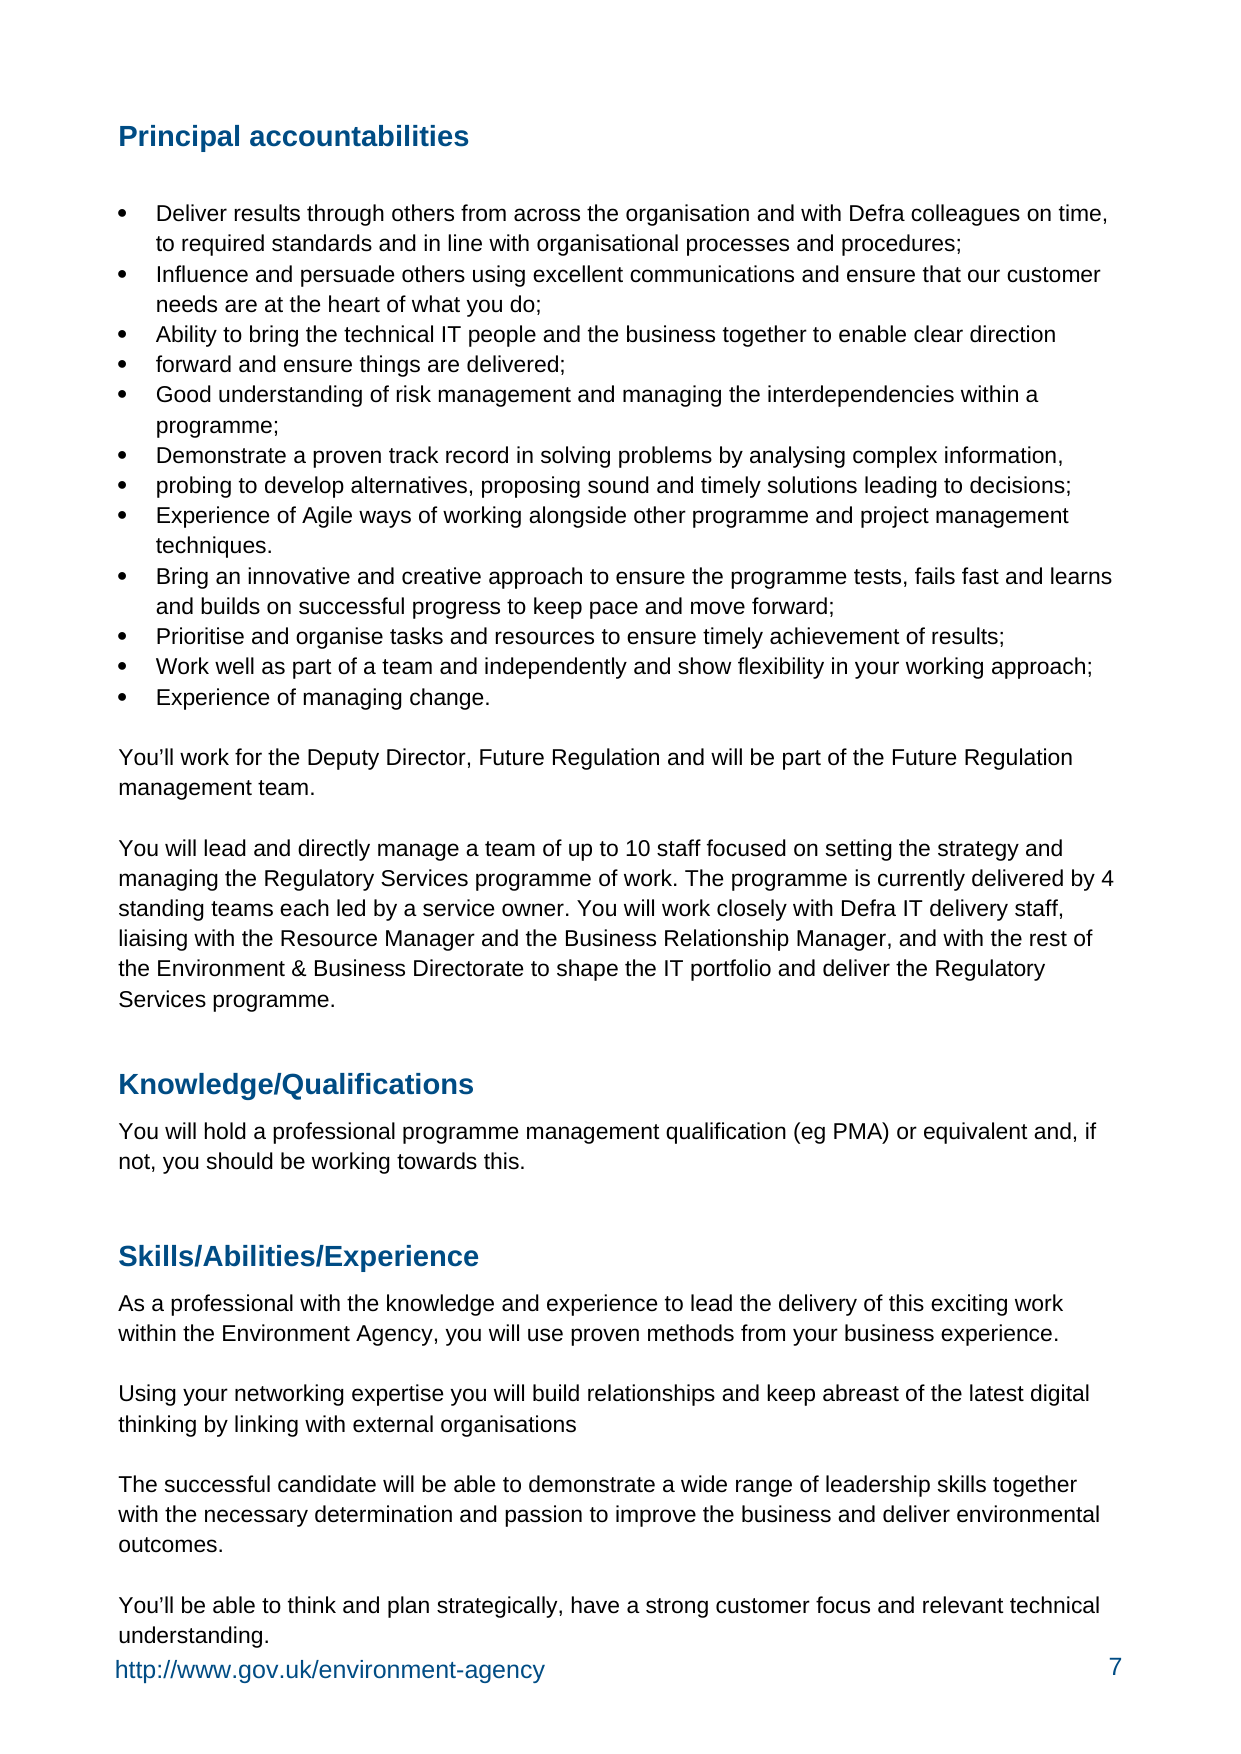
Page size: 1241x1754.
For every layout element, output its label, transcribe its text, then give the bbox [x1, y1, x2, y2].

list Experience of managing change. [118, 683, 1122, 710]
list Work well as part of a team and independently and show flexibility in your working approach; [118, 653, 1122, 679]
text You will lead and directly manage a team of up to 10 staff focused on setting the strategy and managing the Regulatory Services programme of work. The programme is currently delivered by 4 standing teams each led by a service owner. You will work closely with Defra IT delivery staff, liaising with the Resource Manager and the Business Relationship Manager, and with the rest of the Environment & Business Directorate to shape the IT portfolio and deliver the Regulatory Services programme. [118, 834, 1122, 1012]
text As a professional with the knowledge and experience to lead the delivery of this exciting work within the Environment Agency, you will use proven methods from your business experience. [118, 1290, 1122, 1346]
text You’ll be able to think and plan strategically, have a strong customer focus and relevant technical understanding. [118, 1592, 1122, 1648]
list Prioritise and organise tasks and resources to ensure timely achievement of results; [118, 623, 1122, 649]
list Influence and persuade others using excellent communications and ensure that our customer needs are at the heart of what you do; [118, 261, 1122, 317]
text You’ll work for the Deputy Director, Future Regulation and will be part of the Future Regulation management team. [118, 744, 1122, 800]
list Experience of Agile ways of working alongside other programme and project management techniques. [118, 502, 1122, 559]
list Demonstrate a proven track record in solving problems by analysing complex information, [118, 442, 1122, 468]
list Ability to bring the technical IT people and the business together to enable clear direction [118, 321, 1122, 347]
text Principal accountabilities [118, 119, 1122, 152]
list probing to develop alternatives, proposing sound and timely solutions leading to decisions; [118, 472, 1122, 498]
text The successful candidate will be able to demonstrate a wide range of leadership skills together with the necessary determination and passion to improve the business and deliver environmental outcomes. [118, 1471, 1122, 1558]
text You will hold a professional programme management qualification (eg PMA) or equivalent and, if not, you should be working towards this. [118, 1118, 1122, 1174]
list forward and ensure things are delivered; [118, 351, 1122, 377]
text Knowledge/Qualifications [118, 1067, 1122, 1100]
list Bring an innovative and creative approach to ensure the programme tests, fails fast and learns and builds on successful progress to keep pace and move forward; [118, 563, 1122, 619]
text Using your networking expertise you will build relationships and keep abreast of the latest digital thinking by linking with external organisations [118, 1380, 1122, 1437]
text Skills/Abilities/Experience [118, 1239, 1122, 1272]
list Good understanding of risk management and managing the interdependencies within a programme; [118, 381, 1122, 438]
list Deliver results through others from across the organisation and with Defra colleagues on time, to required standards and in line with organisational processes and procedures; [118, 200, 1122, 257]
